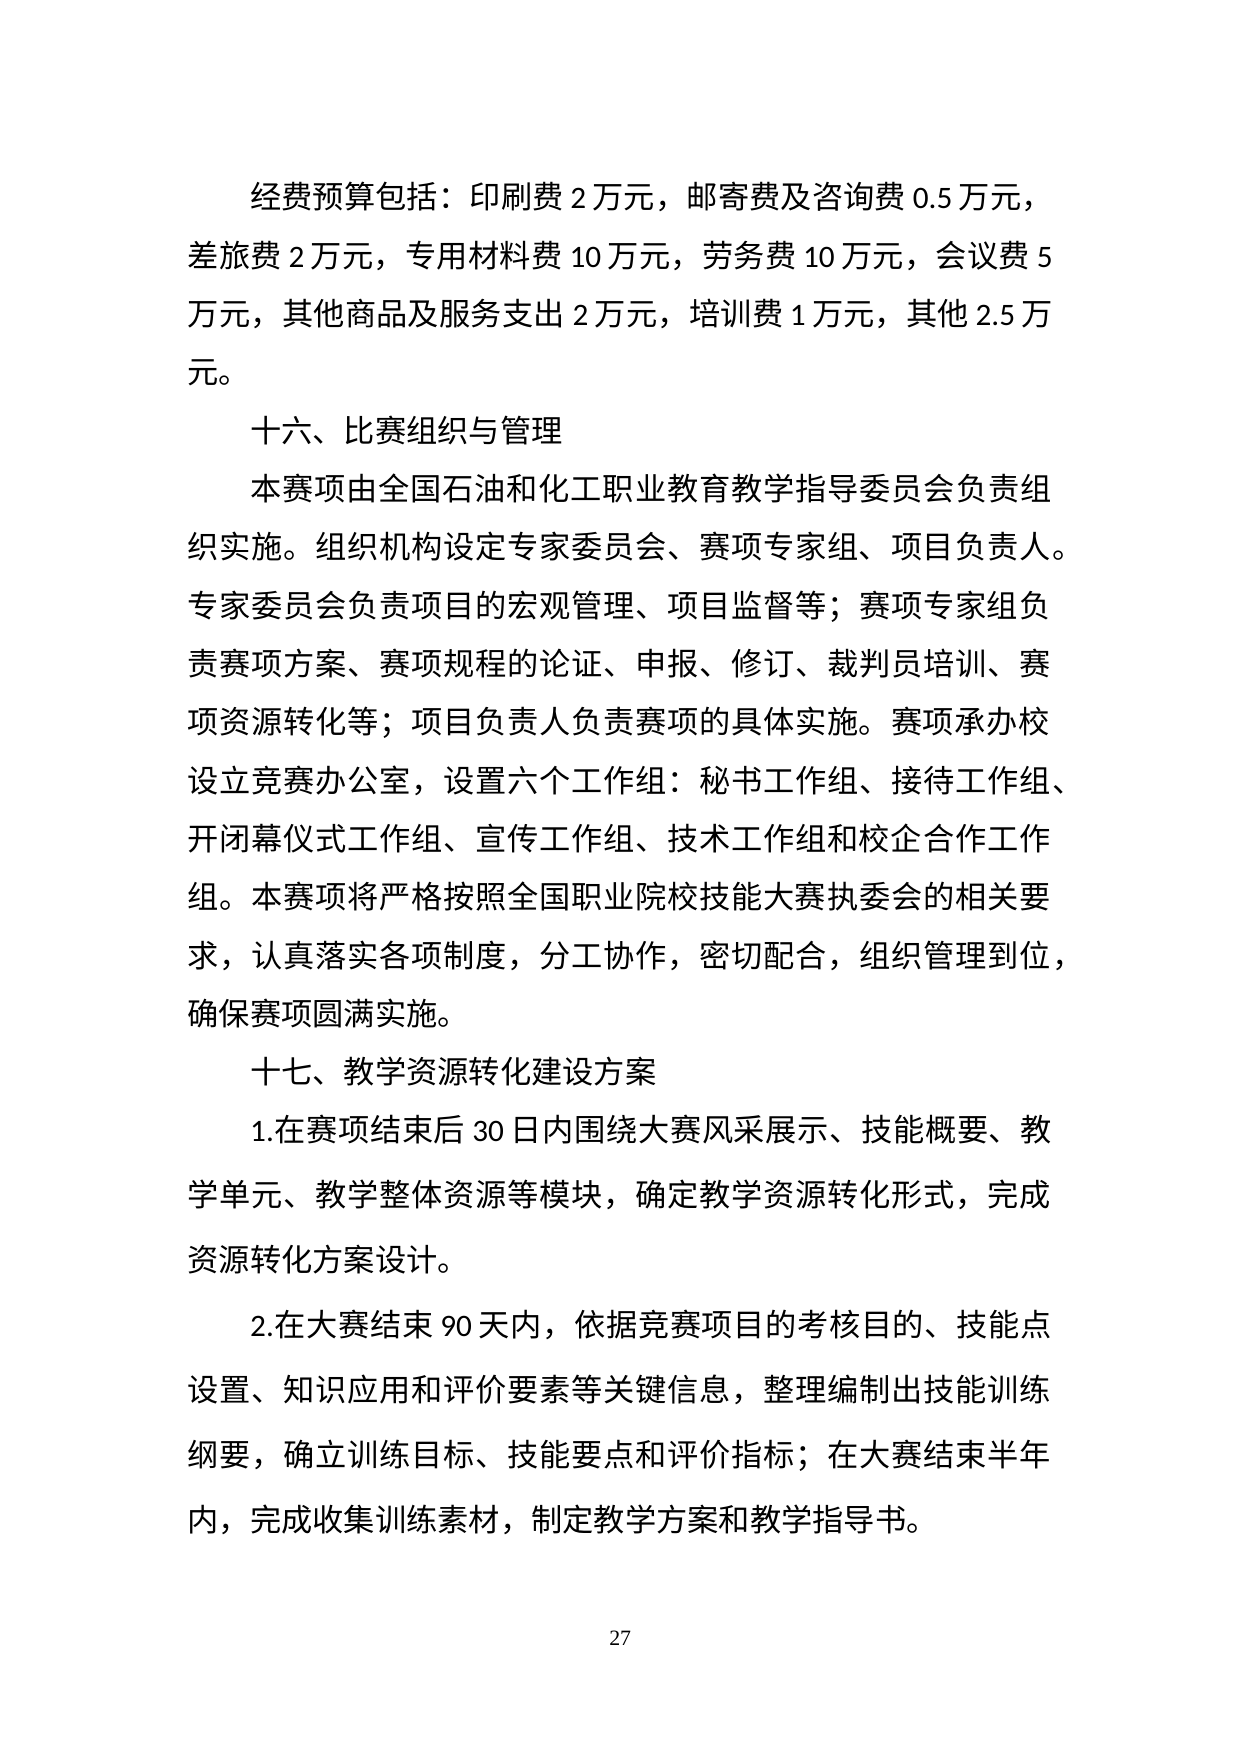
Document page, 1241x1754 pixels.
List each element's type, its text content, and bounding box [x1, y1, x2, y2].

text 本赛项由全国石油和化工职业教育教学指导委员会负责组织实施。组织机构设定专家委员会、赛项专家组、项目负责人。专家委员会负责项目的宏观管理、项目监督等；赛项专家组负责赛项方案、赛项规程的论证、申报、修订、裁判员培训、赛项资源转化等；项目负责人负责赛项的具体实施。赛项承办校设立竞赛办公室，设置六个工作组：秘书工作组、接待工作组、开闭幕仪式工作组、宣传工作组、技术工作组和校企合作工作组。本赛项将严格按照全国职业院校技能大赛执委会的相关要求，认真落实各项制度，分工协作，密切配合，组织管理到位，确保赛项圆满实施。 [187, 454, 1053, 1037]
text 十七、教学资源转化建设方案 [187, 1037, 1053, 1095]
text 1.在赛项结束后30日内围绕大赛风采展示、技能概要、教学单元、教学整体资源等模块，确定教学资源转化形式，完成资源转化方案设计。 [187, 1095, 1053, 1290]
text 2.在大赛结束90天内，依据竞赛项目的考核目的、技能点设置、知识应用和评价要素等关键信息，整理编制出技能训练纲要，确立训练目标、技能要点和评价指标；在大赛结束半年内，完成收集训练素材，制定教学方案和教学指导书。 [187, 1290, 1053, 1550]
text 十六、比赛组织与管理 [187, 395, 1053, 454]
text 经费预算包括：印刷费2万元，邮寄费及咨询费0.5万元，差旅费2万元，专用材料费10万元，劳务费10万元，会议费5万元，其他商品及服务支出 2万元，培训费1万元，其他2.5万元。 [187, 162, 1053, 395]
